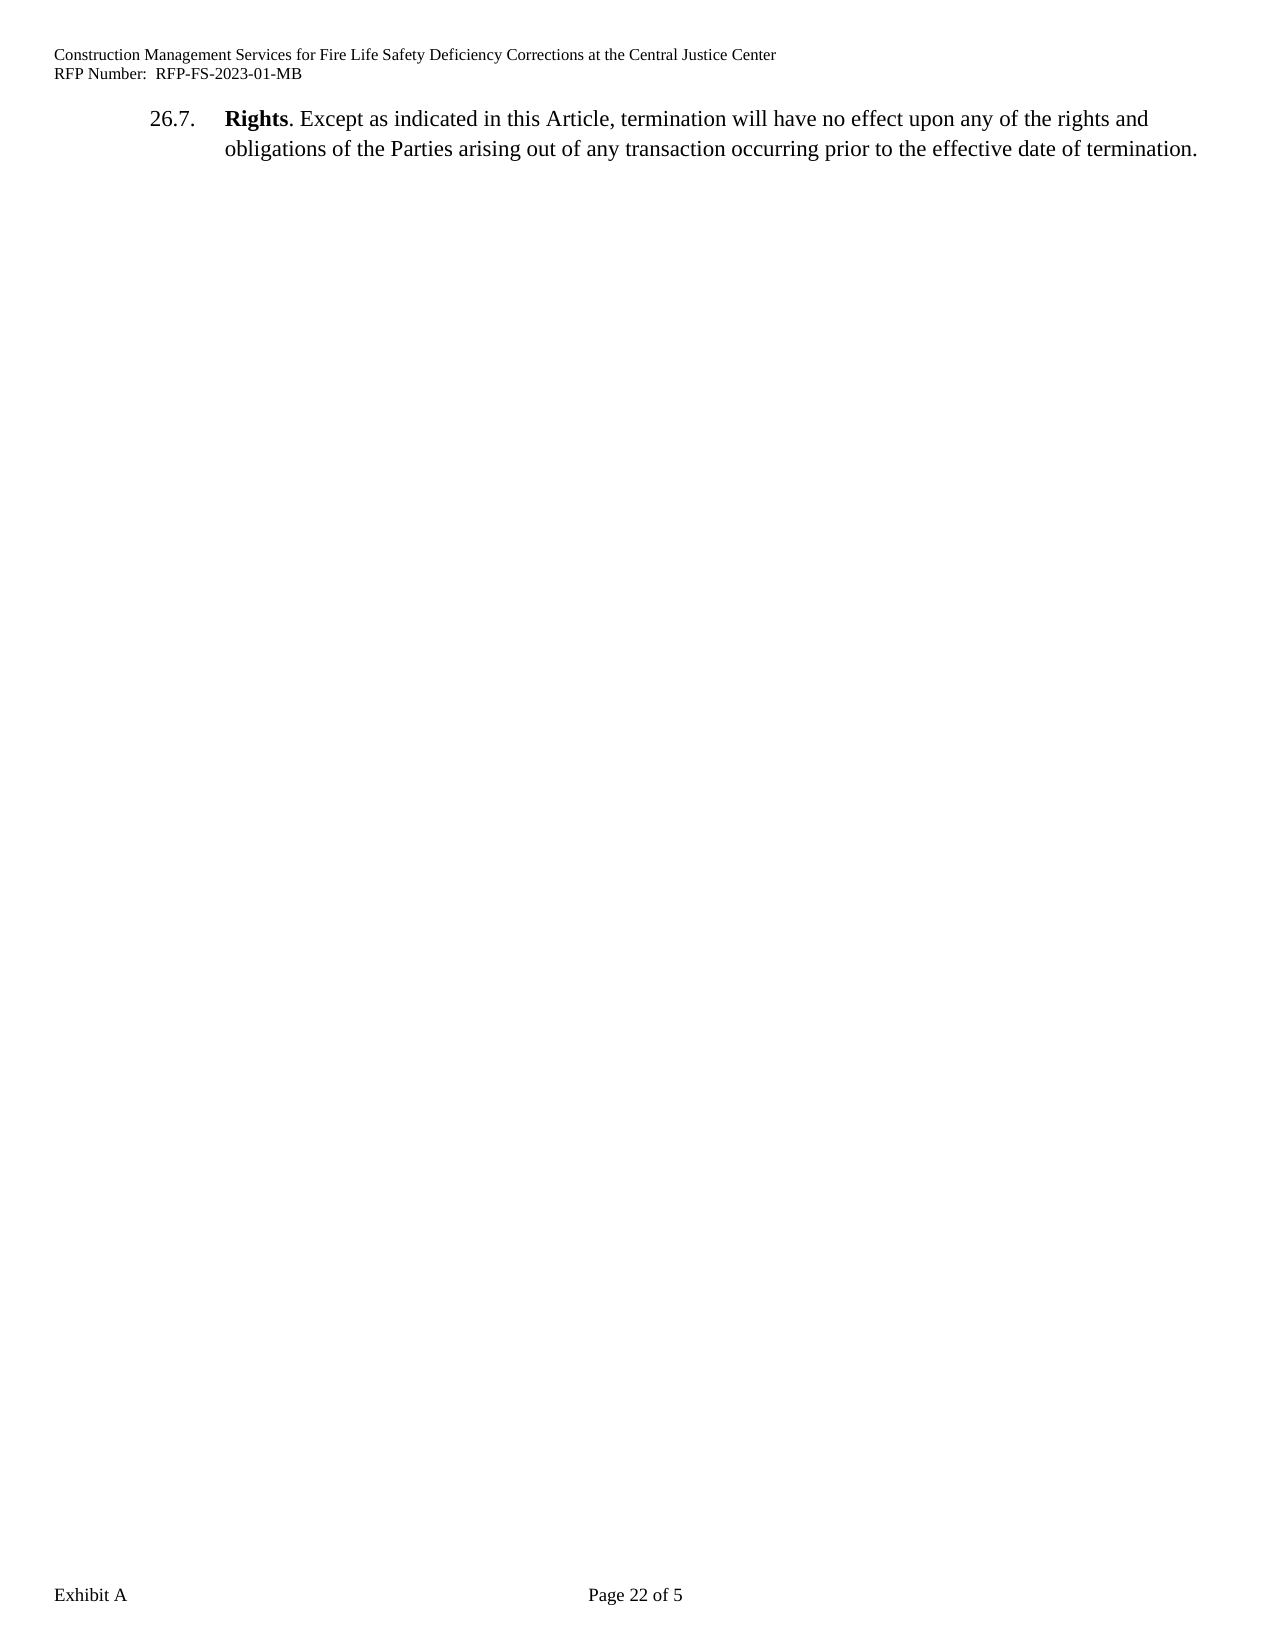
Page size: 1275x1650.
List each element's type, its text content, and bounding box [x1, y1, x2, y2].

list Rights. Except as indicated in this Article, termination will have no effect upon any of the rights and obligations of the Parties arising out of any transaction occurring prior to the effective date of termination. [149, 105, 1212, 162]
